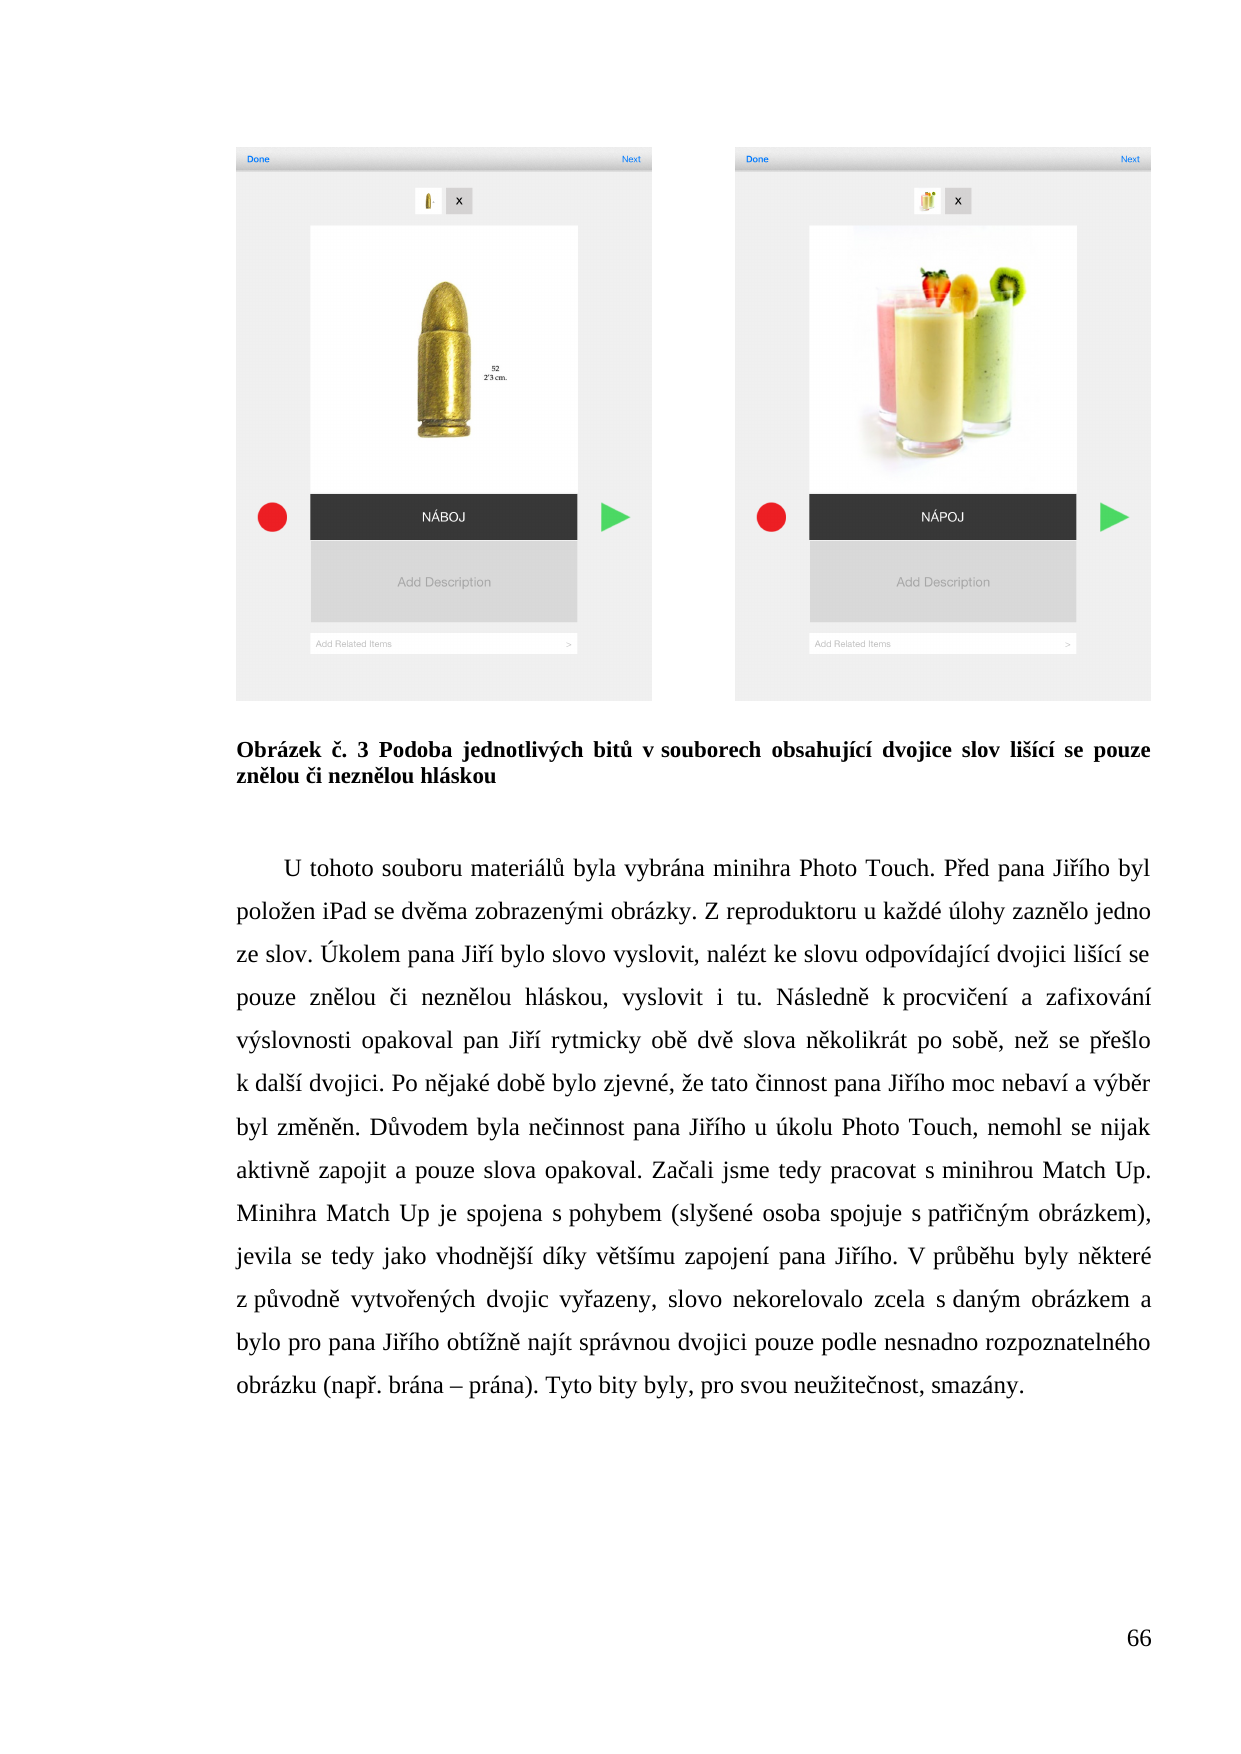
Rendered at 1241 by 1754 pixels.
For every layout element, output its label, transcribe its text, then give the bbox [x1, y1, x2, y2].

picture [735, 147, 1151, 701]
picture [236, 147, 652, 701]
text U tohoto souboru materiálů byla vybrána minihra Photo Touch. Před pana Jiřího byl položen iPad se dvěma zobrazenými obrázky. Z reproduktoru u každé úlohy zaznělo jedno ze slov. Úkolem pana Jiří bylo slovo vyslovit, nalézt ke slovu odpovídající dvojici lišící se pouze znělou či neznělou hláskou, vyslovit i tu. Následně k procvičení a zafixování výslovnosti opakoval pan Jiří rytmicky obě dvě slova několikrát po sobě, než se přešlo k další dvojici. Po nějaké době bylo zjevné, že tato činnost pana Jiřího moc nebaví a výběr byl změněn. Důvodem byla nečinnost pana Jiřího u úkolu Photo Touch, nemohl se nijak aktivně zapojit a pouze slova opakoval. Začali jsme tedy pracovat s minihrou Match Up. Minihra Match Up je spojena s pohybem (slyšené osoba spojuje s patřičným obrázkem), jevila se tedy jako vhodnější díky většímu zapojení pana Jiřího. V průběhu byly některé z původně vytvořených dvojic vyřazeny, slovo nekorelovalo zcela s daným obrázkem a bylo pro pana Jiřího obtížně najít správnou dvojici pouze podle nesnadno rozpoznatelného obrázku (např. brána – prána). Tyto bity byly, pro svou neužitečnost, smazány. [236, 853, 1152, 1399]
text Obrázek č. 3 Podoba jednotlivých bitů v souborech obsahující dvojice slov lišící se pouze znělou či neznělou hláskou [236, 736, 1152, 789]
